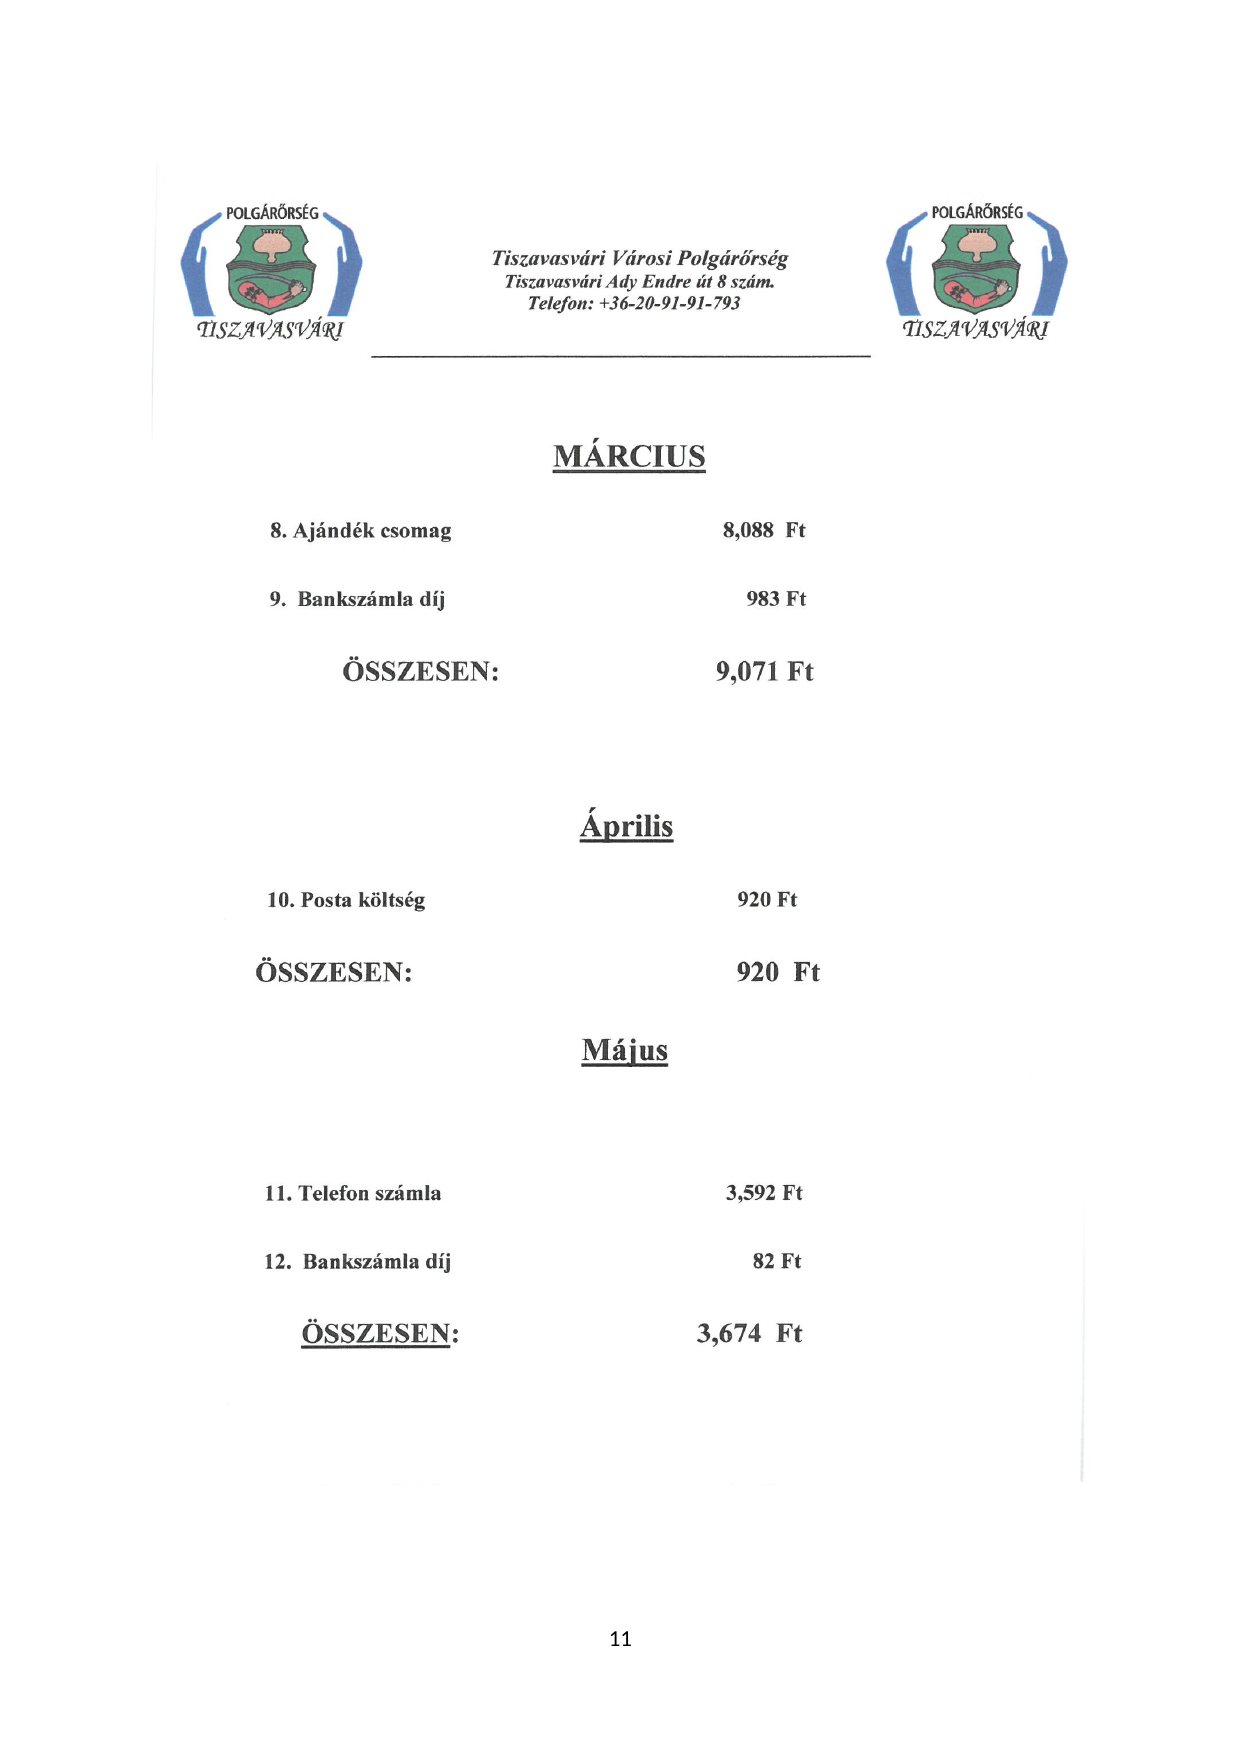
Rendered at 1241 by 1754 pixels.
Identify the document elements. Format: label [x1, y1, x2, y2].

picture [147, 147, 1093, 1485]
